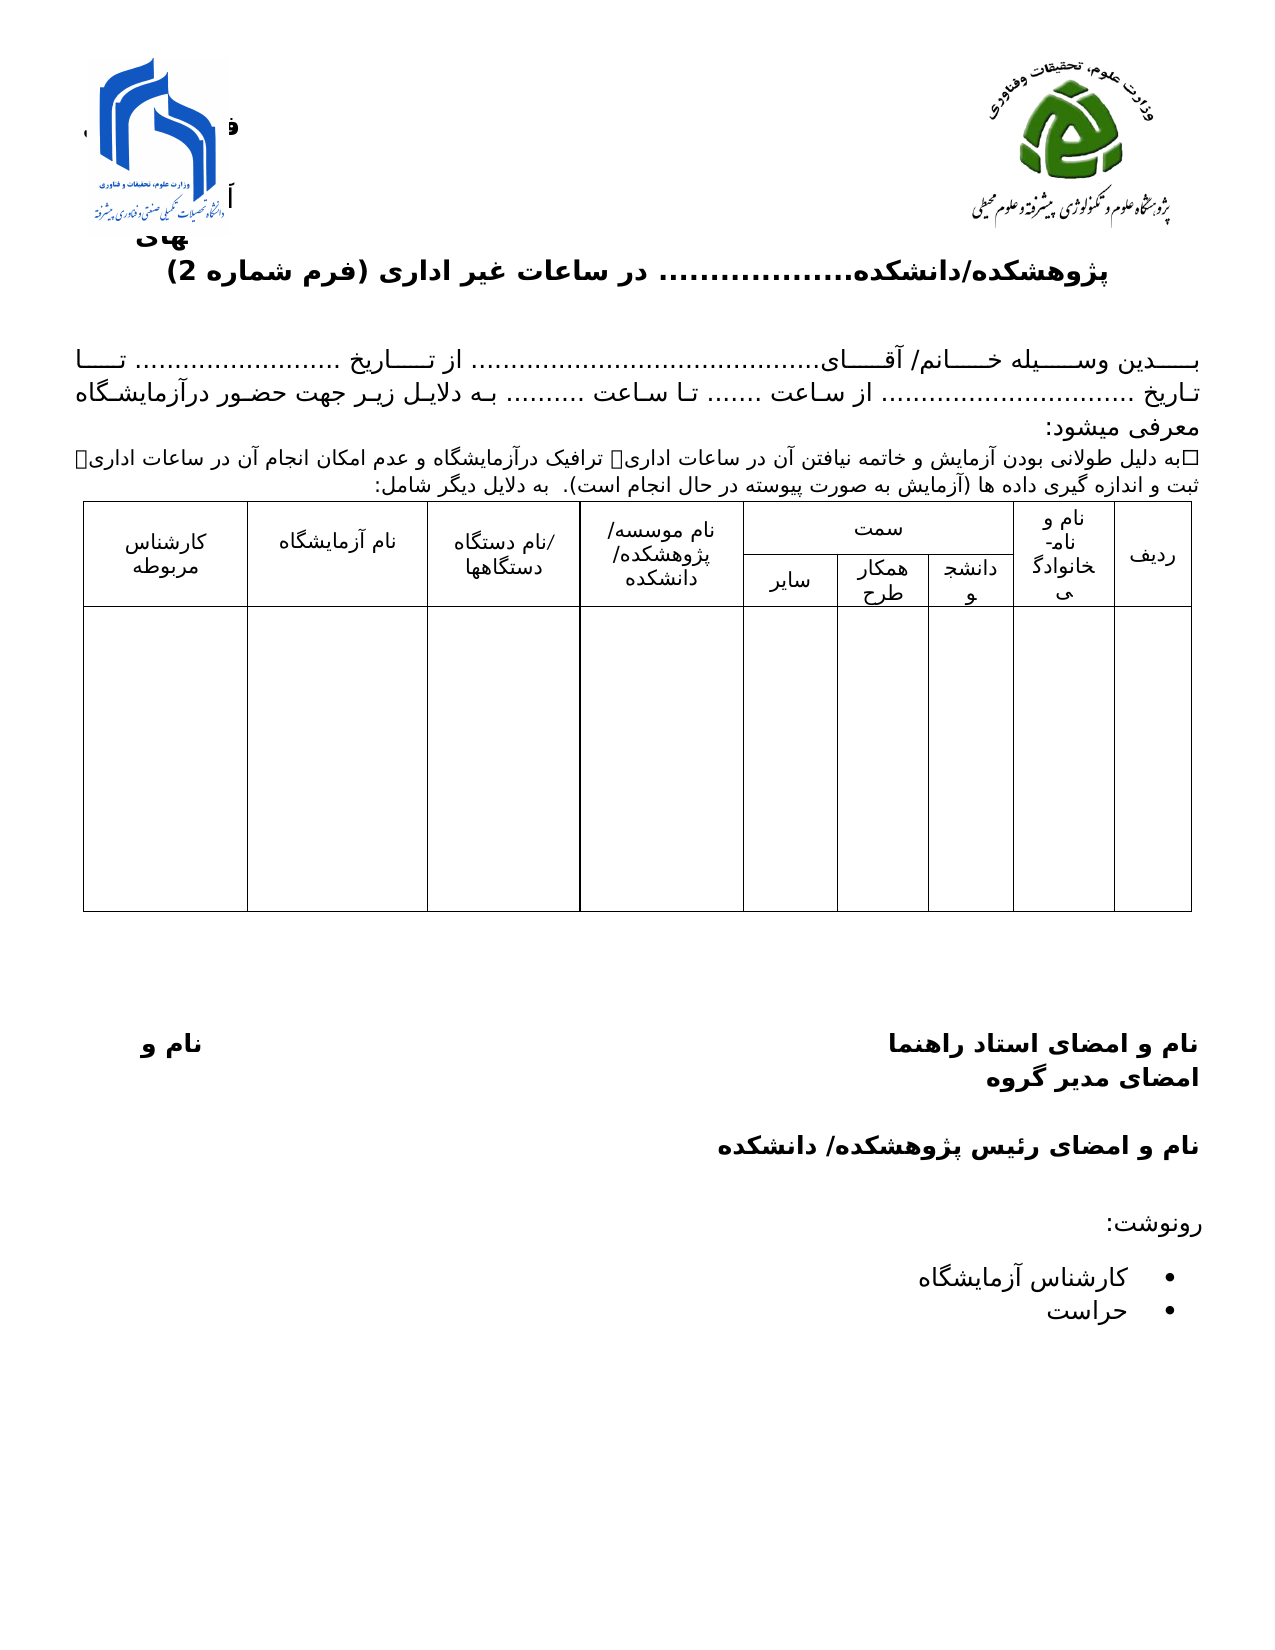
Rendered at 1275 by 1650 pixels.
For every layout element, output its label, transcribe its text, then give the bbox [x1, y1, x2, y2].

table_cell [744, 607, 837, 911]
table_header نام موسسه/ پژوهشکده/دانشکده [581, 502, 743, 606]
table_header نام آزمایشگاه [248, 502, 427, 606]
table_header نام و نامخانوادگی [1014, 502, 1114, 606]
table_cell [428, 607, 579, 911]
table_cell سایر [744, 555, 837, 606]
table_cell [838, 607, 928, 911]
subtitle فرم معرفی دانشجو به آزمایشگاههای پژوهشکده/دانشکده................... در ساعات غیر اداری (فرم شماره 2) [75, 111, 1200, 287]
table_cell دانشجو [929, 555, 1013, 606]
table_header سمت [744, 502, 1013, 554]
table_cell [248, 607, 427, 911]
table_cell همکارطرح [838, 555, 928, 606]
table_cell [1014, 607, 1114, 911]
table_cell [581, 607, 743, 911]
table_header ردیف [1115, 502, 1191, 606]
picture [86, 58, 229, 236]
table_cell [929, 607, 1013, 911]
table_cell [1115, 607, 1191, 911]
text بدین وسیله خانم/ آقای............................................ از تاریخ .......................... تا تاریخ ................................ از ساعت ....... تا ساعت .......... به دلایل زیر جهت حضور درآزمایشگاه معرفی میشود: [75, 345, 1200, 441]
picture [956, 57, 1184, 238]
table_cell [84, 607, 247, 911]
text نام و امضای استاد راهنما نام و امضای مدیر گروه [75, 1029, 1200, 1092]
table_header کارشناس مربوطه [84, 502, 247, 606]
table_header نام دستگاه/ دستگاهها [428, 502, 579, 606]
text نام و امضای رئیس پژوهشکده/ دانشکده [75, 1131, 1200, 1160]
text به دلیل طولانی بودن آزمایش و خاتمه نیافتن آن در ساعات اداری ترافیک درآزمایشگاه و عدم امکان انجام آن در ساعات اداری ثبت و اندازه گیری داده ها (آزمایش به صورت پیوسته در حال انجام است). به دلایل دیگر شامل: [75, 446, 1200, 498]
